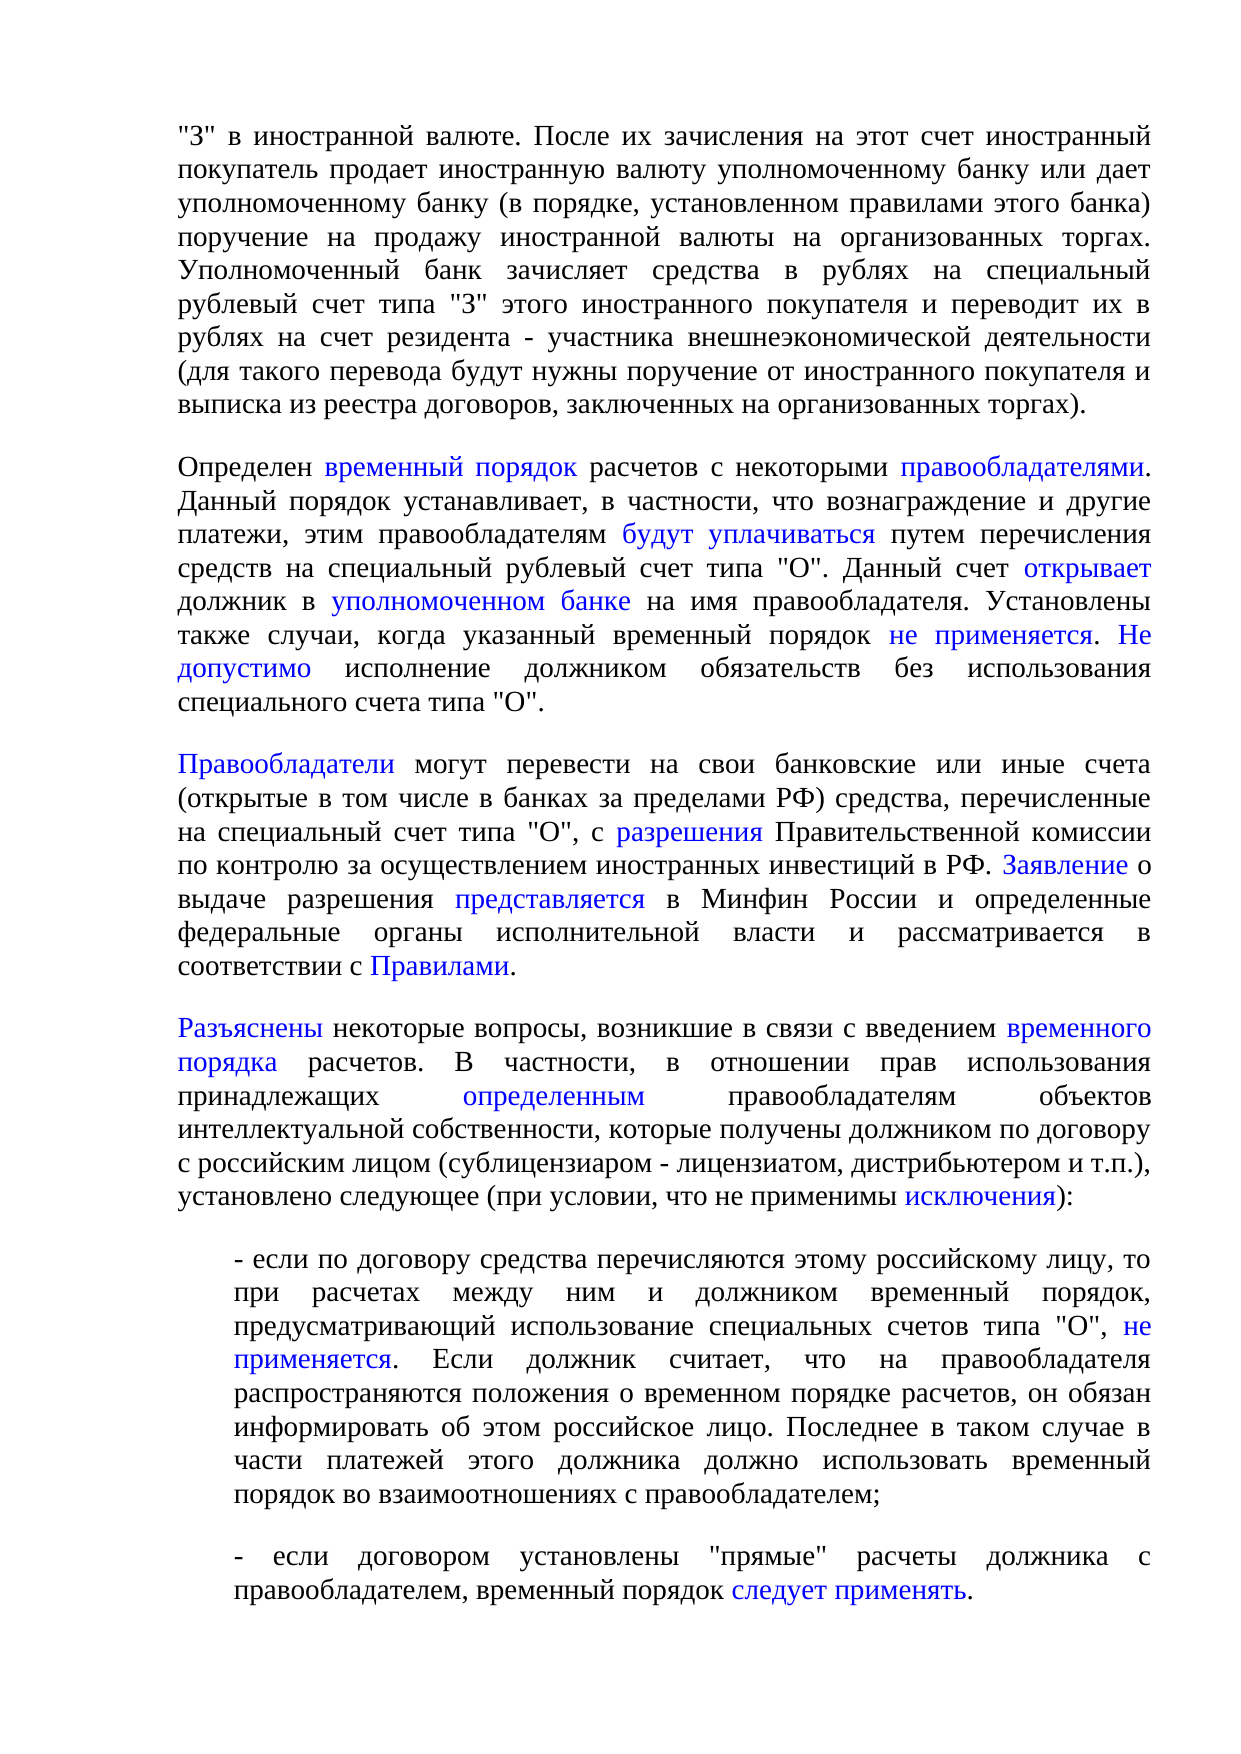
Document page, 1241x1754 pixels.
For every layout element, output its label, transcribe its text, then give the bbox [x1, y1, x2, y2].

text Правообладатели могут перевести на свои банковские или иные счета (открытые в том числе в банках за пределами РФ) средства, перечисленные на специальный счет типа "О", с разрешения Правительственной комиссии по контролю за осуществлением иностранных инвестиций в РФ. Заявление о выдаче разрешения представляется в Минфин России и определенные федеральные органы исполнительной власти и рассматривается в соответствии с Правилами. [177, 747, 1152, 981]
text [177, 118, 1152, 420]
text Разъяснены некоторые вопросы, возникшие в связи с введением временного порядка расчетов. В частности, в отношении прав использования принадлежащих определенным правообладателям объектов интеллектуальной собственности, которые получены должником по договору с российским лицом (сублицензиаром - лицензиатом, дистрибьютером и т.п.), установлено следующее (при условии, что не применимы исключения): [177, 1011, 1152, 1212]
text - если договором установлены "прямые" расчеты должника с правообладателем, временный порядок следует применять. [233, 1538, 1152, 1606]
text Определен временный порядок расчетов с некоторыми правообладателями. Данный порядок устанавливает, в частности, что вознаграждение и другие платежи, этим правообладателям будут уплачиваться путем перечисления средств на специальный рублевый счет типа "О". Данный счет открывает должник в уполномоченном банке на имя правообладателя. Установлены также случаи, когда указанный временный порядок не применяется. Не допустимо исполнение должником обязательств без использования специального счета типа "О". [177, 449, 1152, 717]
text - если по договору средства перечисляются этому российскому лицу, то при расчетах между ним и должником временный порядок, предусматривающий использование специальных счетов типа "О", не применяется. Если должник считает, что на правообладателя распространяются положения о временном порядке расчетов, он обязан информировать об этом российское лицо. Последнее в таком случае в части платежей этого должника должно использовать временный порядок во взаимоотношениях с правообладателем; [233, 1241, 1152, 1509]
